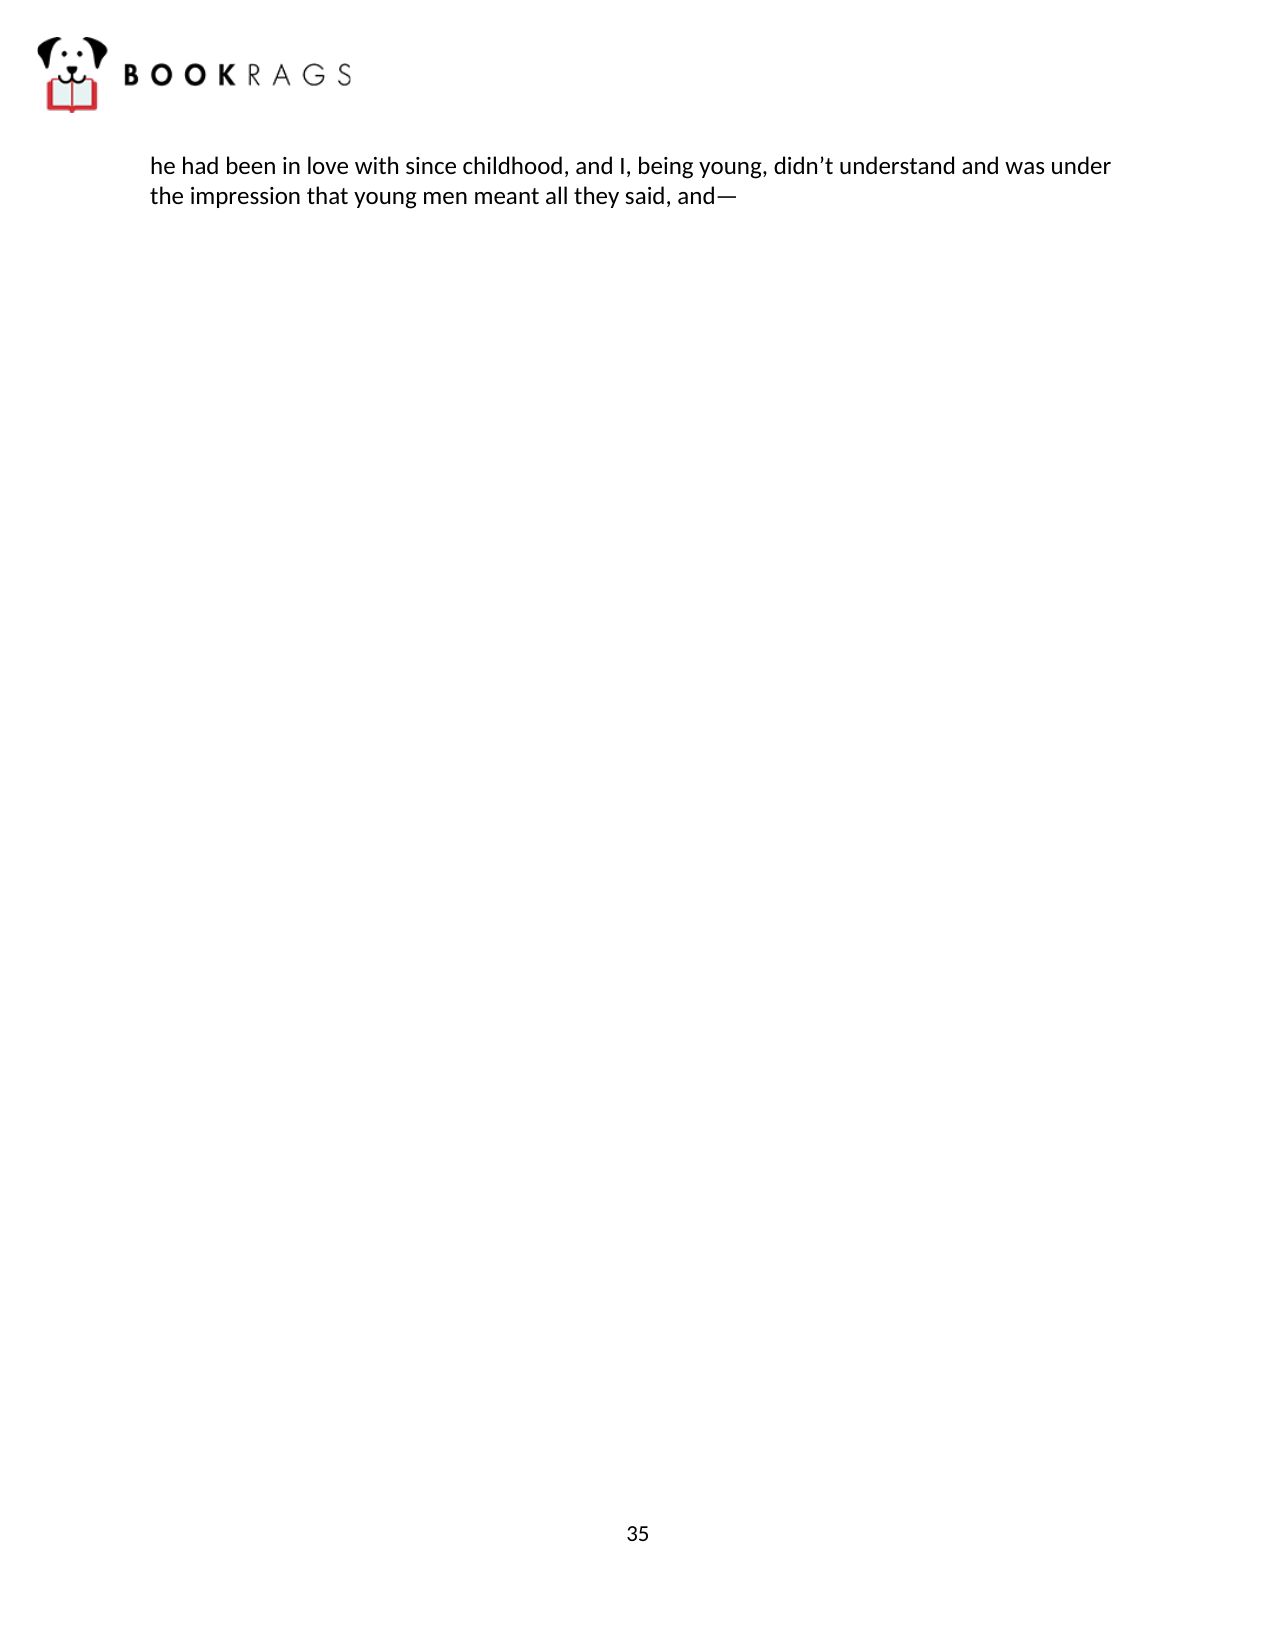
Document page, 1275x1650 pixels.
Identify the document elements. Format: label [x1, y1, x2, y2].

picture [37, 37, 351, 113]
text [150, 150, 1125, 211]
